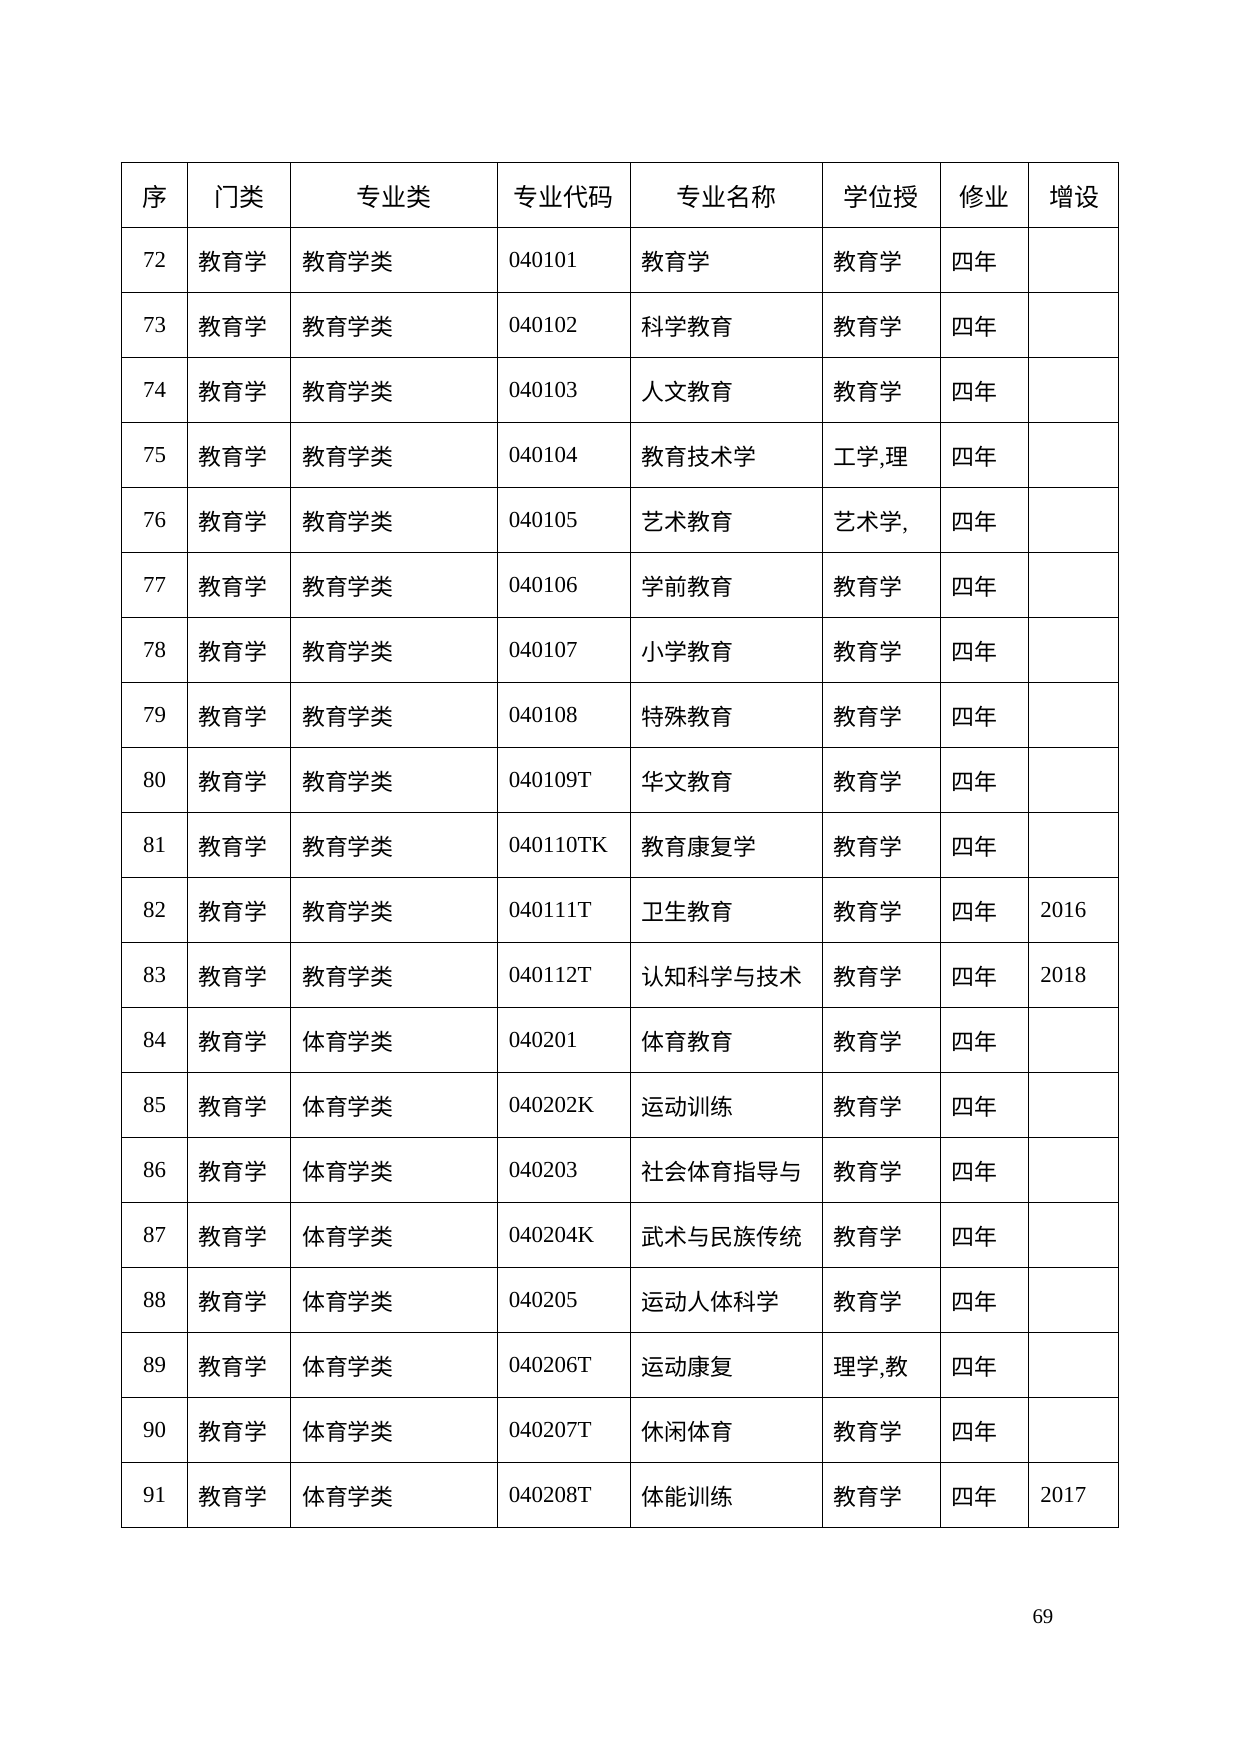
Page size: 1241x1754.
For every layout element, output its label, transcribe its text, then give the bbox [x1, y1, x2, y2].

table_cell 040205 [498, 1268, 630, 1332]
table_cell 77 [122, 553, 187, 617]
table_cell 四年 [941, 878, 1028, 942]
table_cell 教育学类 [291, 488, 497, 552]
table_cell 教育学 [188, 1203, 290, 1267]
table_cell 四年 [941, 943, 1028, 1007]
table_cell [1029, 1073, 1118, 1137]
table_cell 小学教育 [631, 618, 822, 682]
table_cell 教育学类 [291, 813, 497, 877]
table_cell 教育学 [188, 683, 290, 747]
table_cell 体育学类 [291, 1203, 497, 1267]
table_cell 教育学类 [291, 618, 497, 682]
table_cell 教育学类 [291, 878, 497, 942]
table_cell 82 [122, 878, 187, 942]
table_cell 教育学 [188, 1463, 290, 1527]
table_cell 科学教育 [631, 293, 822, 357]
table_cell 四年 [941, 1138, 1028, 1202]
table_header 序号 [122, 163, 187, 227]
table_cell 教育康复学 [631, 813, 822, 877]
table_cell 教育学 [188, 1008, 290, 1072]
table_cell 教育学 [823, 358, 940, 422]
table_cell 运动人体科学 [631, 1268, 822, 1332]
table_cell 教育学 [188, 1073, 290, 1137]
table_cell 72 [122, 228, 187, 292]
table_cell 四年 [941, 1008, 1028, 1072]
table_cell 四年 [941, 228, 1028, 292]
table_cell 教育学类 [291, 748, 497, 812]
table_cell 76 [122, 488, 187, 552]
table_cell 教育学 [823, 228, 940, 292]
table_cell 教育学 [631, 228, 822, 292]
table_cell 040108 [498, 683, 630, 747]
table_cell 83 [122, 943, 187, 1007]
table_cell 教育学类 [291, 683, 497, 747]
table_cell 教育学类 [291, 293, 497, 357]
table_cell 040203 [498, 1138, 630, 1202]
table_cell 040110TK [498, 813, 630, 877]
table_cell 040111T [498, 878, 630, 942]
table_cell 华文教育 [631, 748, 822, 812]
table_cell [1029, 683, 1118, 747]
table_cell 86 [122, 1138, 187, 1202]
table_cell 教育学 [823, 748, 940, 812]
table_cell 教育学 [823, 813, 940, 877]
table_header 修业年限 [941, 163, 1028, 227]
table_cell 教育学 [188, 228, 290, 292]
table_cell 四年 [941, 1268, 1028, 1332]
table_cell 80 [122, 748, 187, 812]
table_cell [1029, 553, 1118, 617]
table_header 增设年份 [1029, 163, 1118, 227]
table_cell 教育学 [188, 813, 290, 877]
table_cell 教育学类 [291, 943, 497, 1007]
table_cell 89 [122, 1333, 187, 1397]
table_cell 体育教育 [631, 1008, 822, 1072]
table_cell 教育学 [823, 618, 940, 682]
table_cell 武术与民族传统体育 [631, 1203, 822, 1267]
table_cell 74 [122, 358, 187, 422]
table_cell 工学,理学,教育学 [823, 423, 940, 487]
table_header 门类 [188, 163, 290, 227]
table_cell 79 [122, 683, 187, 747]
table_cell 艺术教育 [631, 488, 822, 552]
table_cell 四年 [941, 1203, 1028, 1267]
table_cell 教育学 [823, 293, 940, 357]
table_header 学位授予门类 [823, 163, 940, 227]
table_cell 四年 [941, 1398, 1028, 1462]
table_cell 人文教育 [631, 358, 822, 422]
table_cell 社会体育指导与管理 [631, 1138, 822, 1202]
table_cell 运动训练 [631, 1073, 822, 1137]
table_cell 教育学 [823, 1138, 940, 1202]
table_cell 教育学 [188, 943, 290, 1007]
table_cell 040207T [498, 1398, 630, 1462]
table_cell 2018 [1029, 943, 1118, 1007]
table_cell 运动康复 [631, 1333, 822, 1397]
table_cell 四年 [941, 618, 1028, 682]
table_cell 教育学 [823, 1268, 940, 1332]
table_cell 教育学类 [291, 423, 497, 487]
table_cell 040103 [498, 358, 630, 422]
table_cell 艺术学,教育学 [823, 488, 940, 552]
table_cell 教育学 [823, 1008, 940, 1072]
table_cell 88 [122, 1268, 187, 1332]
table_cell 四年 [941, 813, 1028, 877]
table_cell 教育学 [188, 488, 290, 552]
table_cell 体育学类 [291, 1268, 497, 1332]
table_cell 四年 [941, 553, 1028, 617]
table_cell 卫生教育 [631, 878, 822, 942]
table_cell [1029, 1333, 1118, 1397]
table_cell 体育学类 [291, 1398, 497, 1462]
table_cell 84 [122, 1008, 187, 1072]
table_cell 体育学类 [291, 1138, 497, 1202]
table_cell 教育学 [823, 1203, 940, 1267]
table_cell 040208T [498, 1463, 630, 1527]
table_cell 78 [122, 618, 187, 682]
table_cell 体育学类 [291, 1333, 497, 1397]
table_cell 81 [122, 813, 187, 877]
table_cell 040102 [498, 293, 630, 357]
table_header 专业类 [291, 163, 497, 227]
table_cell 特殊教育 [631, 683, 822, 747]
table_cell [1029, 748, 1118, 812]
table_cell 四年 [941, 1463, 1028, 1527]
table_cell [1029, 1268, 1118, 1332]
table_cell 教育学 [188, 1333, 290, 1397]
table_cell 040206T [498, 1333, 630, 1397]
table_cell [1029, 1008, 1118, 1072]
table_cell 教育学 [823, 1463, 940, 1527]
table_cell 040112T [498, 943, 630, 1007]
table_cell 学前教育 [631, 553, 822, 617]
table_cell [1029, 423, 1118, 487]
table_cell 91 [122, 1463, 187, 1527]
table_cell 2017 [1029, 1463, 1118, 1527]
table_cell [1029, 488, 1118, 552]
table_cell 教育学 [188, 358, 290, 422]
table_cell 2016 [1029, 878, 1118, 942]
table_cell 四年 [941, 488, 1028, 552]
table_cell 教育学 [188, 423, 290, 487]
table_cell 教育学 [823, 683, 940, 747]
table_header 专业名称 [631, 163, 822, 227]
table_cell 教育学 [188, 618, 290, 682]
table_cell 040107 [498, 618, 630, 682]
table_header 专业代码 [498, 163, 630, 227]
table_cell 040204K [498, 1203, 630, 1267]
table_cell 体育学类 [291, 1008, 497, 1072]
table_cell 040105 [498, 488, 630, 552]
table_cell 体育学类 [291, 1073, 497, 1137]
table_cell 040109T [498, 748, 630, 812]
table_cell 教育学 [823, 553, 940, 617]
table_cell 教育技术学 [631, 423, 822, 487]
table_cell 教育学 [188, 1268, 290, 1332]
table_cell [1029, 358, 1118, 422]
table_cell 040101 [498, 228, 630, 292]
table_cell 四年 [941, 683, 1028, 747]
table_cell 87 [122, 1203, 187, 1267]
table_cell 四年 [941, 1333, 1028, 1397]
table_cell 教育学 [823, 1073, 940, 1137]
table_cell [1029, 293, 1118, 357]
table_cell 73 [122, 293, 187, 357]
table_cell [1029, 1203, 1118, 1267]
table_cell 体能训练 [631, 1463, 822, 1527]
table_cell 休闲体育 [631, 1398, 822, 1462]
table_cell 教育学 [188, 878, 290, 942]
table_cell 四年 [941, 748, 1028, 812]
table_cell 教育学 [188, 748, 290, 812]
table_cell 理学,教育学 [823, 1333, 940, 1397]
table_cell 040202K [498, 1073, 630, 1137]
table_cell [1029, 1138, 1118, 1202]
table_cell 85 [122, 1073, 187, 1137]
table_cell 75 [122, 423, 187, 487]
table_cell 教育学 [188, 293, 290, 357]
table_cell 四年 [941, 293, 1028, 357]
table_cell 教育学 [823, 878, 940, 942]
table_cell 教育学 [188, 553, 290, 617]
table_cell 体育学类 [291, 1463, 497, 1527]
table_cell [1029, 1398, 1118, 1462]
table_cell 教育学类 [291, 553, 497, 617]
table_cell 认知科学与技术 [631, 943, 822, 1007]
table_cell 四年 [941, 358, 1028, 422]
table_cell 四年 [941, 1073, 1028, 1137]
table_cell 教育学 [188, 1138, 290, 1202]
table_cell 教育学类 [291, 228, 497, 292]
table_cell 040104 [498, 423, 630, 487]
table_cell 教育学 [823, 1398, 940, 1462]
table_cell [1029, 618, 1118, 682]
table_cell 040201 [498, 1008, 630, 1072]
table_cell 教育学 [188, 1398, 290, 1462]
table_cell [1029, 228, 1118, 292]
table_cell 040106 [498, 553, 630, 617]
table_cell 教育学 [823, 943, 940, 1007]
table_cell 教育学类 [291, 358, 497, 422]
table_cell 90 [122, 1398, 187, 1462]
table_cell [1029, 813, 1118, 877]
table_cell 四年 [941, 423, 1028, 487]
